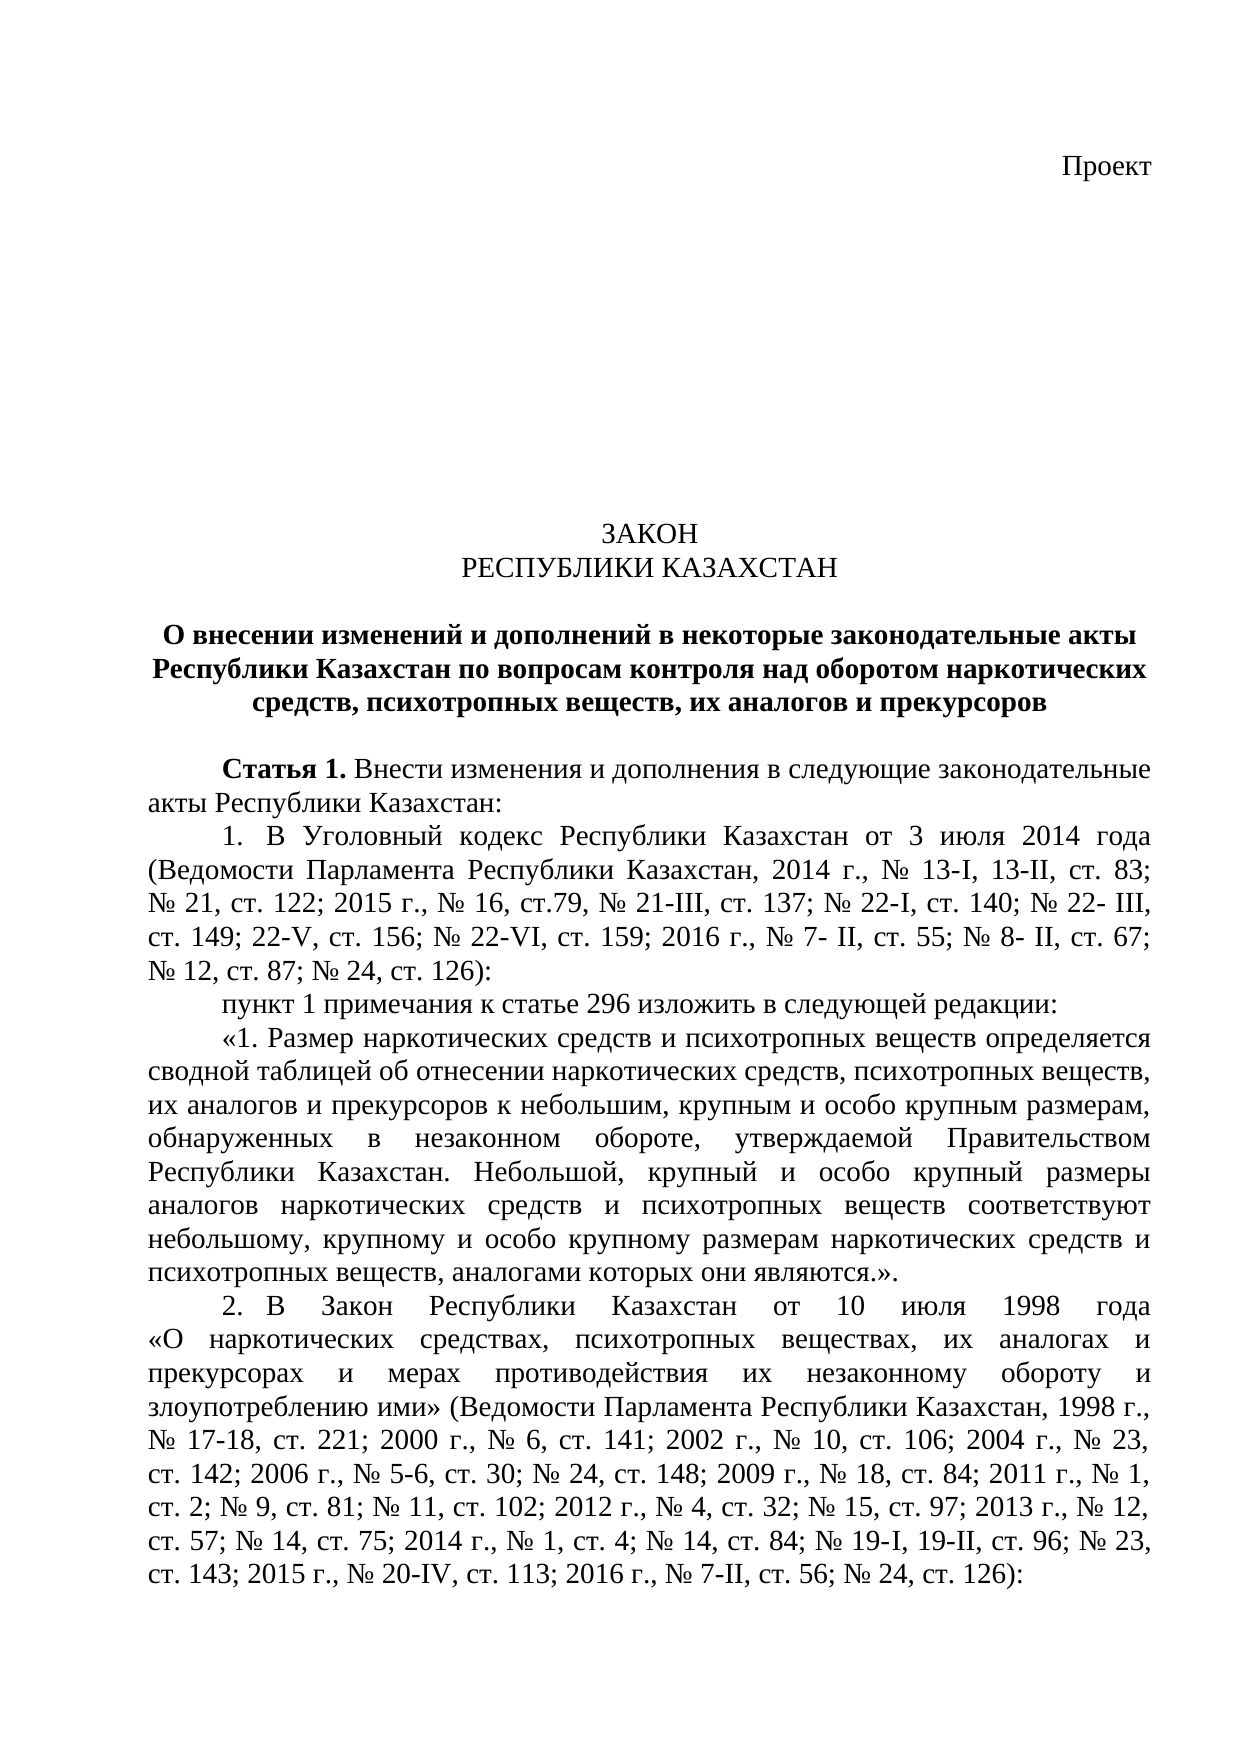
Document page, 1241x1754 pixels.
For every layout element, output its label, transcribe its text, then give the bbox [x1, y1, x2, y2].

text пункт 1 примечания к статье 296 изложить в следующей редакции: [222, 986, 1152, 1020]
text ЗАКОН [148, 517, 1152, 550]
list В Закон Республики Казахстан от 10 июля 1998 года «О наркотических средствах, психотропных веществах, их аналогах и прекурсорах и мерах противодействия их незаконному обороту и злоупотреблению ими» (Ведомости Парламента Республики Казахстан, 1998 г., № 17-18, ст. 221; 2000 г., № 6, ст. 141; 2002 г., № 10, ст. 106; 2004 г., № 23, ст. 142; 2006 г., № 5-6, ст. 30; № 24, ст. 148; 2009 г., № 18, ст. 84; 2011 г., № 1, ст. 2; № 9, ст. 81; № 11, ст. 102; 2012 г., № 4, ст. 32; № 15, ст. 97; 2013 г., № 12, ст. 57; № 14, ст. 75; 2014 г., № 1, ст. 4; № 14, ст. 84; № 19-I, 19-II, cт. 96; № 23, ст. 143; 2015 г., № 20-IV, ст. 113; 2016 г., № 7-II, ст. 56; № 24, ст. 126): [148, 1288, 1152, 1590]
text «1. Размер наркотических средств и психотропных веществ определяется сводной таблицей об отнесении наркотических средств, психотропных веществ, их аналогов и прекурсоров к небольшим, крупным и особо крупным размерам, обнаруженных в незаконном обороте, утверждаемой Правительством Республики Казахстан. Небольшой, крупный и особо крупный размеры аналогов наркотических средств и психотропных веществ соответствуют небольшому, крупному и особо крупному размерам наркотических средств и психотропных веществ, аналогами которых они являются.». [148, 1020, 1152, 1288]
text О внесении изменений и дополнений в некоторые законодательные акты Республики Казахстан по вопросам контроля над оборотом наркотических средств, психотропных веществ, их аналогов и прекурсоров [148, 617, 1152, 718]
text РЕСПУБЛИКИ КАЗАХСТАН [148, 550, 1152, 584]
list В Уголовный кодекс Республики Казахстан от 3 июля 2014 года (Ведомости Парламента Республики Казахстан, 2014 г., № 13-I, 13-II, ст. 83; № 21, ст. 122; 2015 г., № 16, ст.79, № 21-III, ст. 137; № 22-I, ст. 140; № 22- III, ст. 149; 22-V, ст. 156; № 22-VI, ст. 159; 2016 г., № 7- II, ст. 55; № 8- II, ст. 67; № 12, ст. 87; № 24, ст. 126): [148, 818, 1152, 986]
text Проект [148, 148, 1152, 181]
text Статья 1. Внести изменения и дополнения в следующие законодательные акты Республики Казахстан: [148, 751, 1152, 818]
